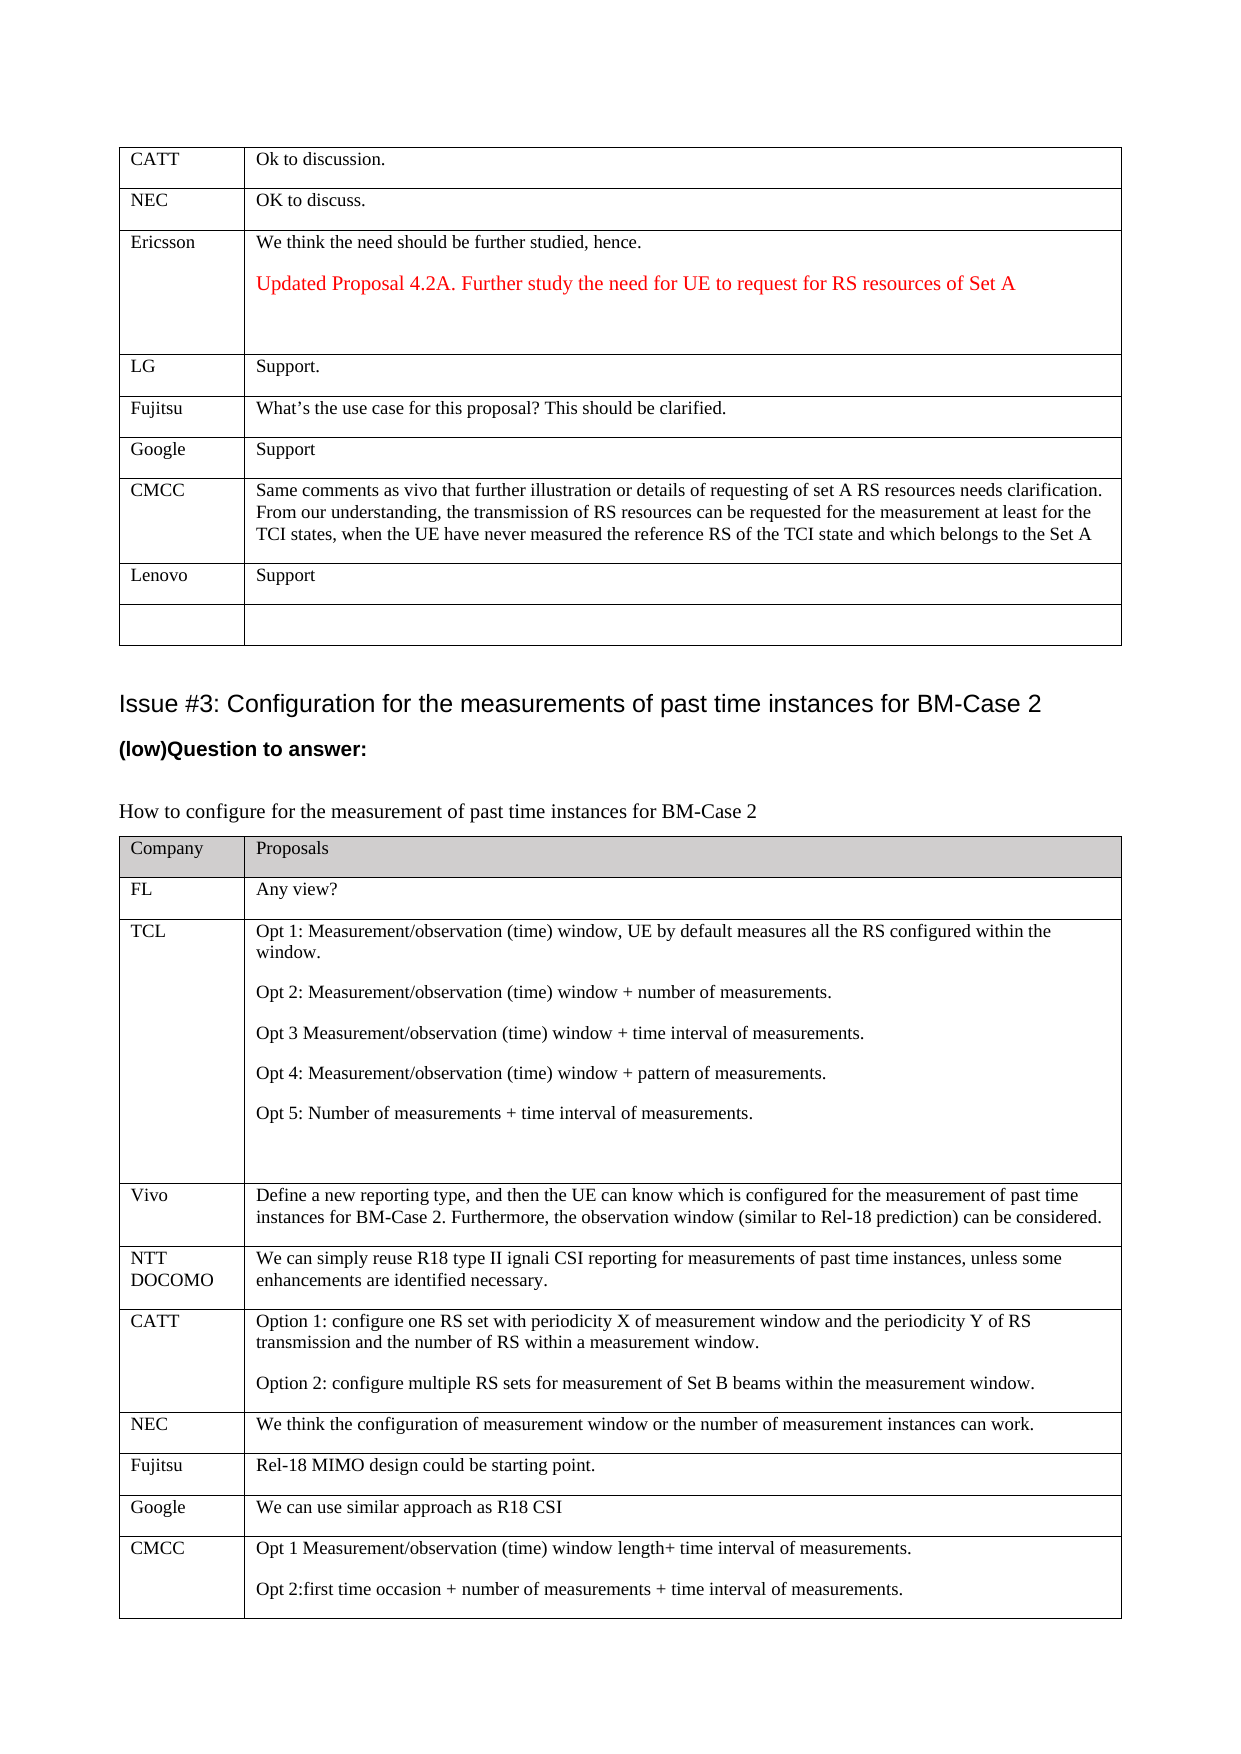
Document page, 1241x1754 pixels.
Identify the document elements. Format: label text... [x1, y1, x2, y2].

table_cell Lenovo [120, 564, 244, 604]
table_cell NTT DOCOMO [120, 1247, 244, 1309]
table_cell CATT [120, 1310, 244, 1412]
table_cell We think the need should be further studied, hence. Updated Proposal 4.2A. Further study the need for UE to request for RS resources of Set A [245, 231, 1121, 354]
table_cell Opt 1 Measurement/observation (time) window length+ time interval of measurements. Opt 2:first time occasion + number of measurements + time interval of measurements. [245, 1537, 1121, 1618]
table_cell We can simply reuse R18 type II ignali CSI reporting for measurements of past time instances, unless some enhancements are identified necessary. [245, 1247, 1121, 1309]
table_cell Rel-18 MIMO design could be starting point. [245, 1454, 1121, 1495]
table_cell Support [245, 564, 1121, 604]
table_cell Google [120, 438, 244, 478]
table_header Proposals [245, 837, 1121, 877]
text How to configure for the measurement of past time instances for BM-Case 2 [118, 799, 1122, 823]
table_cell Fujitsu [120, 1454, 244, 1495]
subtitle Issue #3: Configuration for the measurements of past time instances for BM-Case 2 [118, 689, 1122, 718]
table_cell [245, 605, 1121, 645]
table_cell TCL [120, 920, 244, 1183]
table_cell OK to discuss. [245, 189, 1121, 230]
table_cell NEC [120, 189, 244, 230]
table_cell CATT [120, 148, 244, 188]
table_cell Support [245, 438, 1121, 478]
table_cell FL [120, 878, 244, 918]
table_cell [120, 605, 244, 645]
subtitle (low)Question to answer: [118, 737, 1122, 761]
table_cell What’s the use case for this proposal? This should be clarified. [245, 397, 1121, 437]
table_cell We think the configuration of measurement window or the number of measurement instances can work. [245, 1413, 1121, 1453]
table_header Company [120, 837, 244, 877]
table_cell Google [120, 1496, 244, 1536]
table_cell Any view? [245, 878, 1121, 918]
table_cell Fujitsu [120, 397, 244, 437]
table_cell Define a new reporting type, and then the UE can know which is configured for the measurement of past time instances for BM-Case 2. Furthermore, the observation window (similar to Rel-18 prediction) can be considered. [245, 1184, 1121, 1246]
table_cell NEC [120, 1413, 244, 1453]
table_cell Ericsson [120, 231, 244, 354]
table_cell CMCC [120, 1537, 244, 1618]
table_cell Vivo [120, 1184, 244, 1246]
table_cell Same comments as vivo that further illustration or details of requesting of set A RS resources needs clarification. From our understanding, the transmission of RS resources can be requested for the measurement at least for the TCI states, when the UE have never measured the reference RS of the TCI state and which belongs to the Set A [245, 479, 1121, 563]
table_cell We can use similar approach as R18 CSI [245, 1496, 1121, 1536]
table_cell Support. [245, 355, 1121, 396]
table_cell Ok to discussion. [245, 148, 1121, 188]
table_cell Opt 1: Measurement/observation (time) window, UE by default measures all the RS configured within the window. Opt 2: Measurement/observation (time) window + number of measurements. Opt 3 Measurement/observation (time) window + time interval of measurements. Opt 4: Measurement/observation (time) window + pattern of measurements. Opt 5: Number of measurements + time interval of measurements. [245, 920, 1121, 1183]
table_cell CMCC [120, 479, 244, 563]
table_cell LG [120, 355, 244, 396]
table_cell Option 1: configure one RS set with periodicity X of measurement window and the periodicity Y of RS transmission and the number of RS within a measurement window. Option 2: configure multiple RS sets for measurement of Set B beams within the measurement window. [245, 1310, 1121, 1412]
